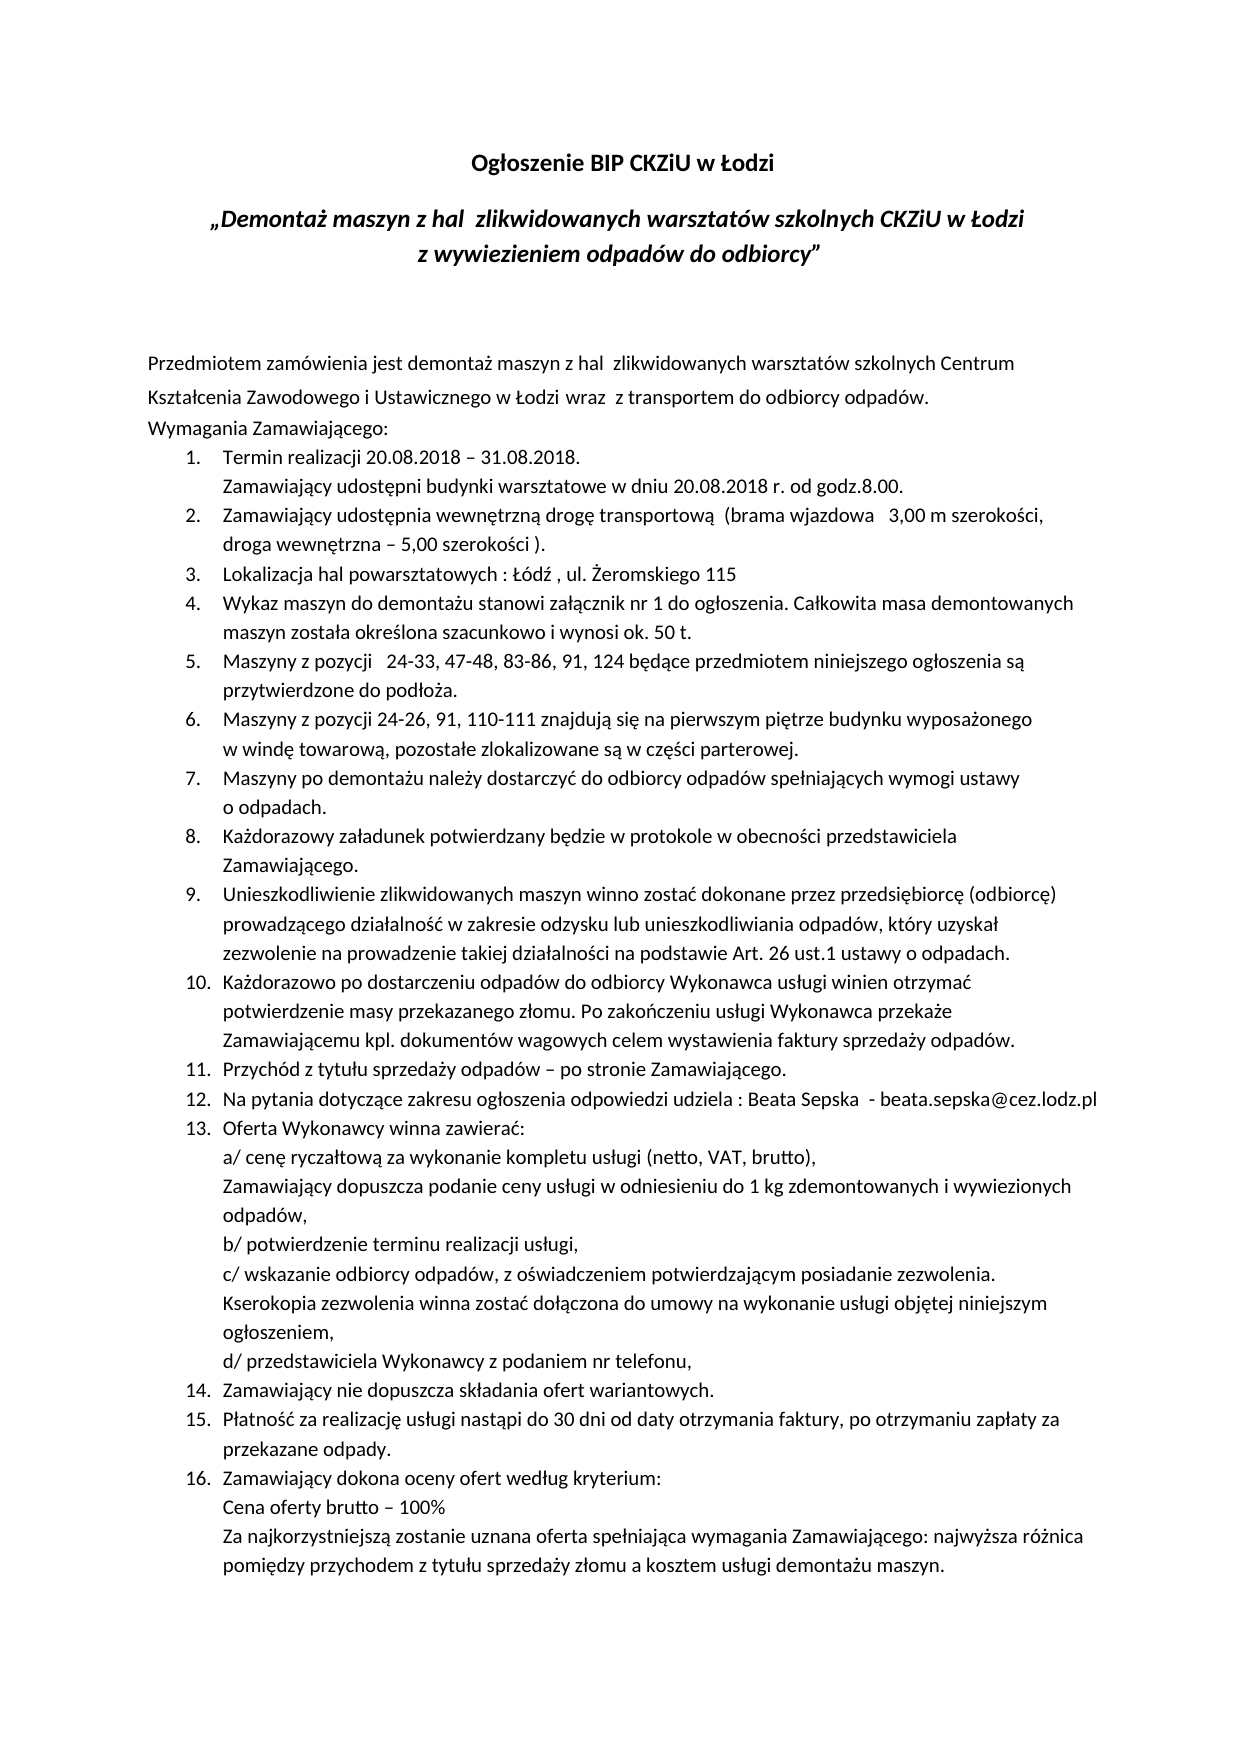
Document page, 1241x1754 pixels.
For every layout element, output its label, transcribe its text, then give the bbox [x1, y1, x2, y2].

list Każdorazowy załadunek potwierdzany będzie w protokole w obecności przedstawiciela Zamawiającego. [185, 823, 1093, 878]
list Unieszkodliwienie zlikwidowanych maszyn winno zostać dokonane przez przedsiębiorcę (odbiorcę) prowadzącego działalność w zakresie odzysku lub unieszkodliwiania odpadów, który uzyskał zezwolenie na prowadzenie takiej działalności na podstawie Art. 26 ust.1 ustawy o odpadach. [185, 882, 1093, 965]
text „Demontaż maszyn z hal zlikwidowanych warsztatów szkolnych CKZiU w Łodzi z wywiezieniem odpadów do odbiorcy” [148, 203, 1093, 269]
list Cena oferty brutto – 100% [223, 1494, 1093, 1519]
list Wykaz maszyn do demontażu stanowi załącznik nr 1 do ogłoszenia. Całkowita masa demontowanych maszyn została określona szacunkowo i wynosi ok. 50 t. [185, 590, 1093, 644]
list Zamawiający udostępni budynki warsztatowe w dniu 20.08.2018 r. od godz.8.00. [223, 473, 1093, 499]
list Każdorazowo po dostarczeniu odpadów do odbiorcy Wykonawca usługi winien otrzymać potwierdzenie masy przekazanego złomu. Po zakończeniu usługi Wykonawca przekaże Zamawiającemu kpl. dokumentów wagowych celem wystawienia faktury sprzedaży odpadów. [185, 969, 1093, 1053]
text Przedmiotem zamówienia jest demontaż maszyn z hal zlikwidowanych warsztatów szkolnych Centrum Kształcenia Zawodowego i Ustawicznego w Łodzi wraz z transportem do odbiorcy odpadów. [148, 350, 1093, 411]
list Przychód z tytułu sprzedaży odpadów – po stronie Zamawiającego. [185, 1057, 1093, 1082]
list a/ cenę ryczałtową za wykonanie kompletu usługi (netto, VAT, brutto), [223, 1144, 1093, 1169]
list Maszyny po demontażu należy dostarczyć do odbiorcy odpadów spełniających wymogi ustawy o odpadach. [185, 765, 1093, 819]
list Maszyny z pozycji 24-26, 91, 110-111 znajdują się na pierwszym piętrze budynku wyposażonego w windę towarową, pozostałe zlokalizowane są w części parterowej. [185, 707, 1093, 761]
list Oferta Wykonawcy winna zawierać: [185, 1115, 1093, 1140]
list Za najkorzystniejszą zostanie uznana oferta spełniająca wymagania Zamawiającego: najwyższa różnica pomiędzy przychodem z tytułu sprzedaży złomu a kosztem usługi demontażu maszyn. [223, 1523, 1093, 1578]
list Zamawiający dokona oceny ofert według kryterium: [185, 1465, 1093, 1490]
list c/ wskazanie odbiorcy odpadów, z oświadczeniem potwierdzającym posiadanie zezwolenia. [223, 1261, 1093, 1286]
list Kserokopia zezwolenia winna zostać dołączona do umowy na wykonanie usługi objętej niniejszym ogłoszeniem, [223, 1290, 1093, 1344]
list Zamawiający nie dopuszcza składania ofert wariantowych. [185, 1377, 1093, 1403]
list Zamawiający udostępnia wewnętrzną drogę transportową (brama wjazdowa 3,00 m szerokości, droga wewnętrzna – 5,00 szerokości ). [185, 502, 1093, 557]
text Wymagania Zamawiającego: [148, 415, 1093, 440]
list Płatność za realizację usługi nastąpi do 30 dni od daty otrzymania faktury, po otrzymaniu zapłaty za przekazane odpady. [185, 1407, 1093, 1461]
list Maszyny z pozycji 24-33, 47-48, 83-86, 91, 124 będące przedmiotem niniejszego ogłoszenia są przytwierdzone do podłoża. [185, 648, 1093, 703]
list d/ przedstawiciela Wykonawcy z podaniem nr telefonu, [223, 1348, 1093, 1374]
text Ogłoszenie BIP CKZiU w Łodzi [148, 148, 1093, 178]
list Zamawiający dopuszcza podanie ceny usługi w odniesieniu do 1 kg zdemontowanych i wywiezionych odpadów, [223, 1173, 1093, 1228]
list Na pytania dotyczące zakresu ogłoszenia odpowiedzi udziela : Beata Sepska - beata.sepska@cez.lodz.pl [185, 1086, 1122, 1111]
list Termin realizacji 20.08.2018 – 31.08.2018. [185, 444, 1093, 469]
list Lokalizacja hal powarsztatowych : Łódź , ul. Żeromskiego 115 [185, 561, 1093, 586]
list b/ potwierdzenie terminu realizacji usługi, [223, 1232, 1093, 1257]
